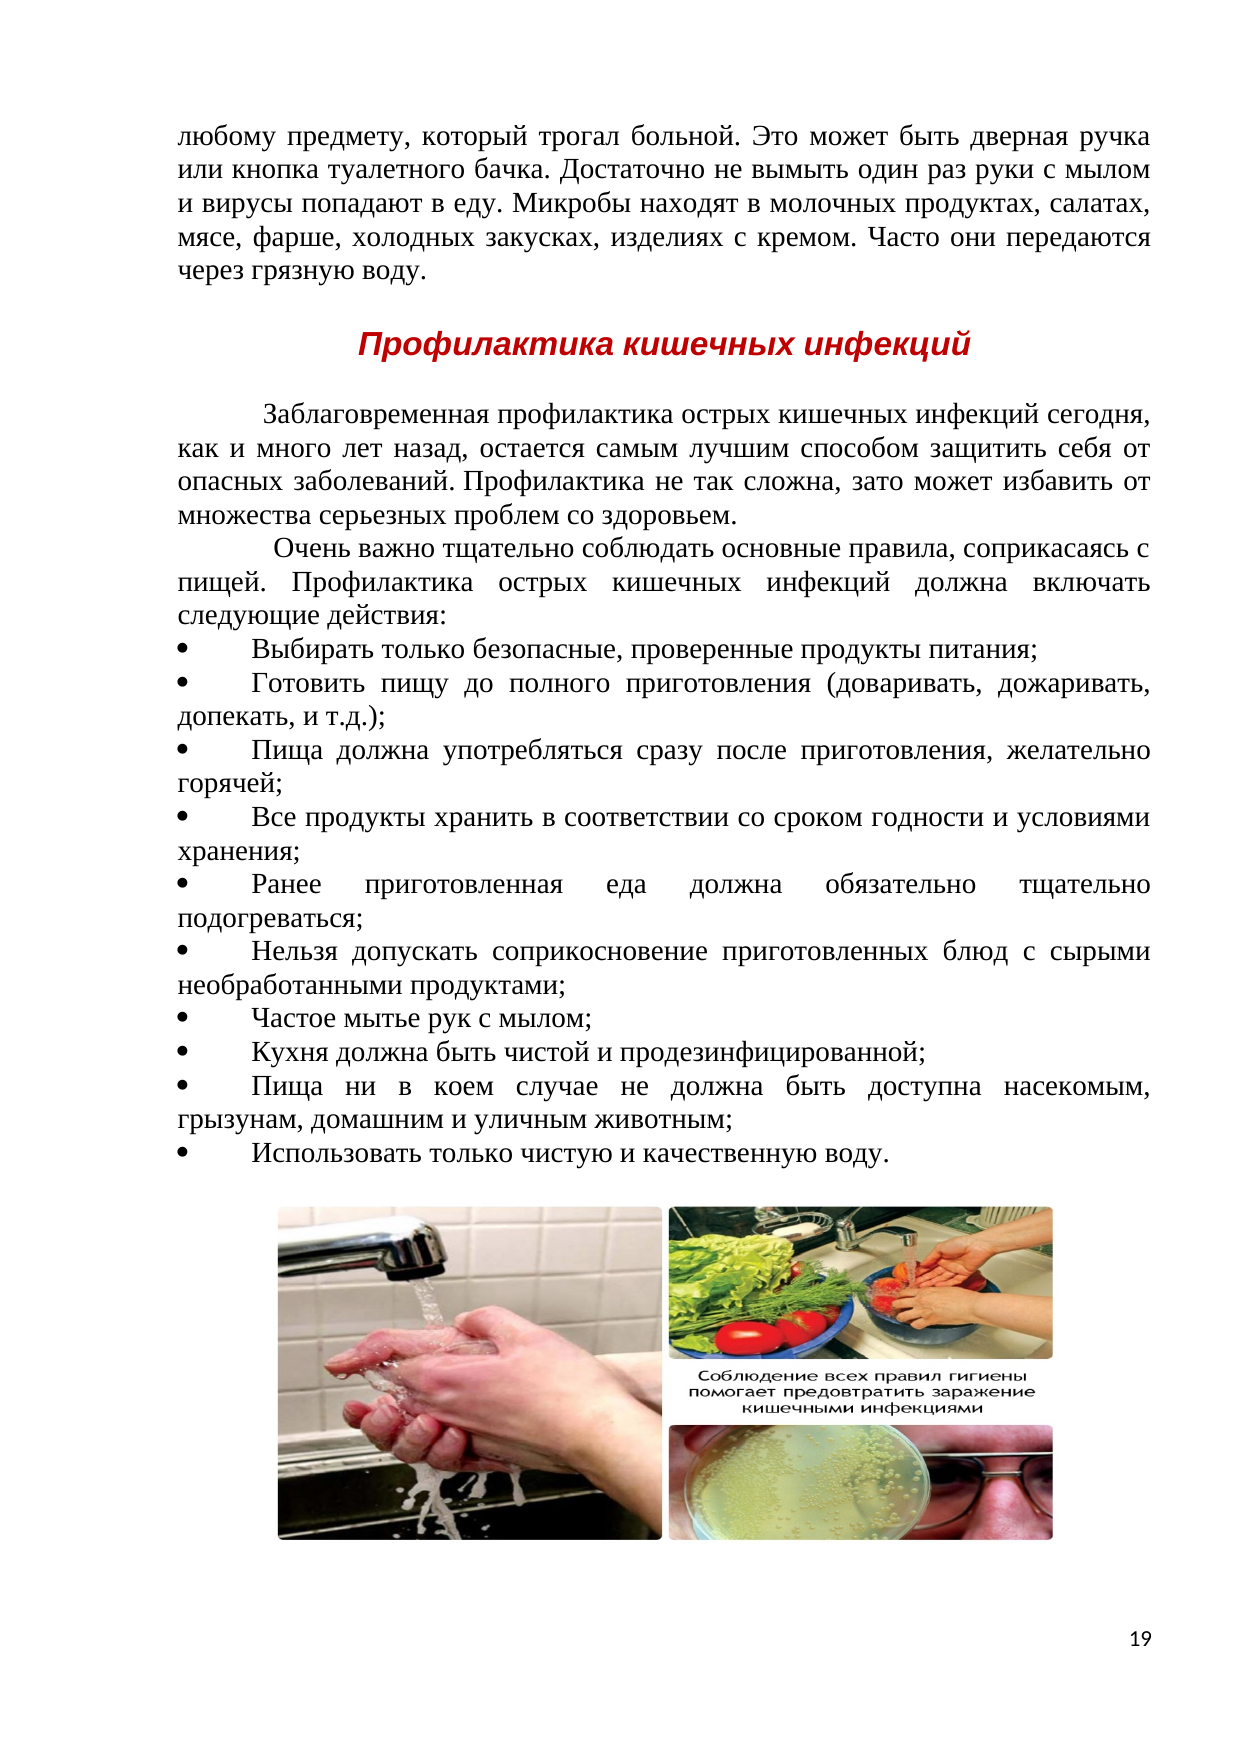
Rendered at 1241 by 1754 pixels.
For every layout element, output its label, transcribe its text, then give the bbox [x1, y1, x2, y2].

list Кухня должна быть чистой и продезинфицированной; [177, 1034, 1152, 1068]
list Использовать только чистую и качественную воду. [177, 1135, 1152, 1169]
list Ранее приготовленная еда должна обязательно тщательно подогреваться; [177, 866, 1152, 933]
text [177, 118, 1152, 286]
list Пища должна употребляться сразу после приготовления, желательно горячей; [177, 732, 1152, 799]
list Выбирать только безопасные, проверенные продукты питания; [177, 631, 1152, 665]
list Готовить пищу до полного приготовления (доваривать, дожаривать, допекать, и т.д.); [177, 665, 1152, 732]
list Нельзя допускать соприкосновение приготовленных блюд с сырыми необработанными продуктами; [177, 933, 1152, 1001]
text Очень важно тщательно соблюдать основные правила, соприкасаясь с пищей. Профилактика острых кишечных инфекций должна включать следующие действия: [177, 530, 1152, 631]
text Профилактика кишечных инфекций [177, 324, 1152, 363]
picture [272, 1202, 1059, 1544]
text Заблаговременная профилактика острых кишечных инфекций сегодня, как и много лет назад, остается самым лучшим способом защитить себя от опасных заболеваний. Профилактика не так сложна, зато может избавить от множества серьезных проблем со здоровьем. [177, 363, 1152, 530]
list Пища ни в коем случае не должна быть доступна насекомым, грызунам, домашним и уличным животным; [177, 1068, 1152, 1135]
list Частое мытье рук с мылом; [177, 1001, 1152, 1034]
list Все продукты хранить в соответствии со сроком годности и условиями хранения; [177, 799, 1152, 866]
